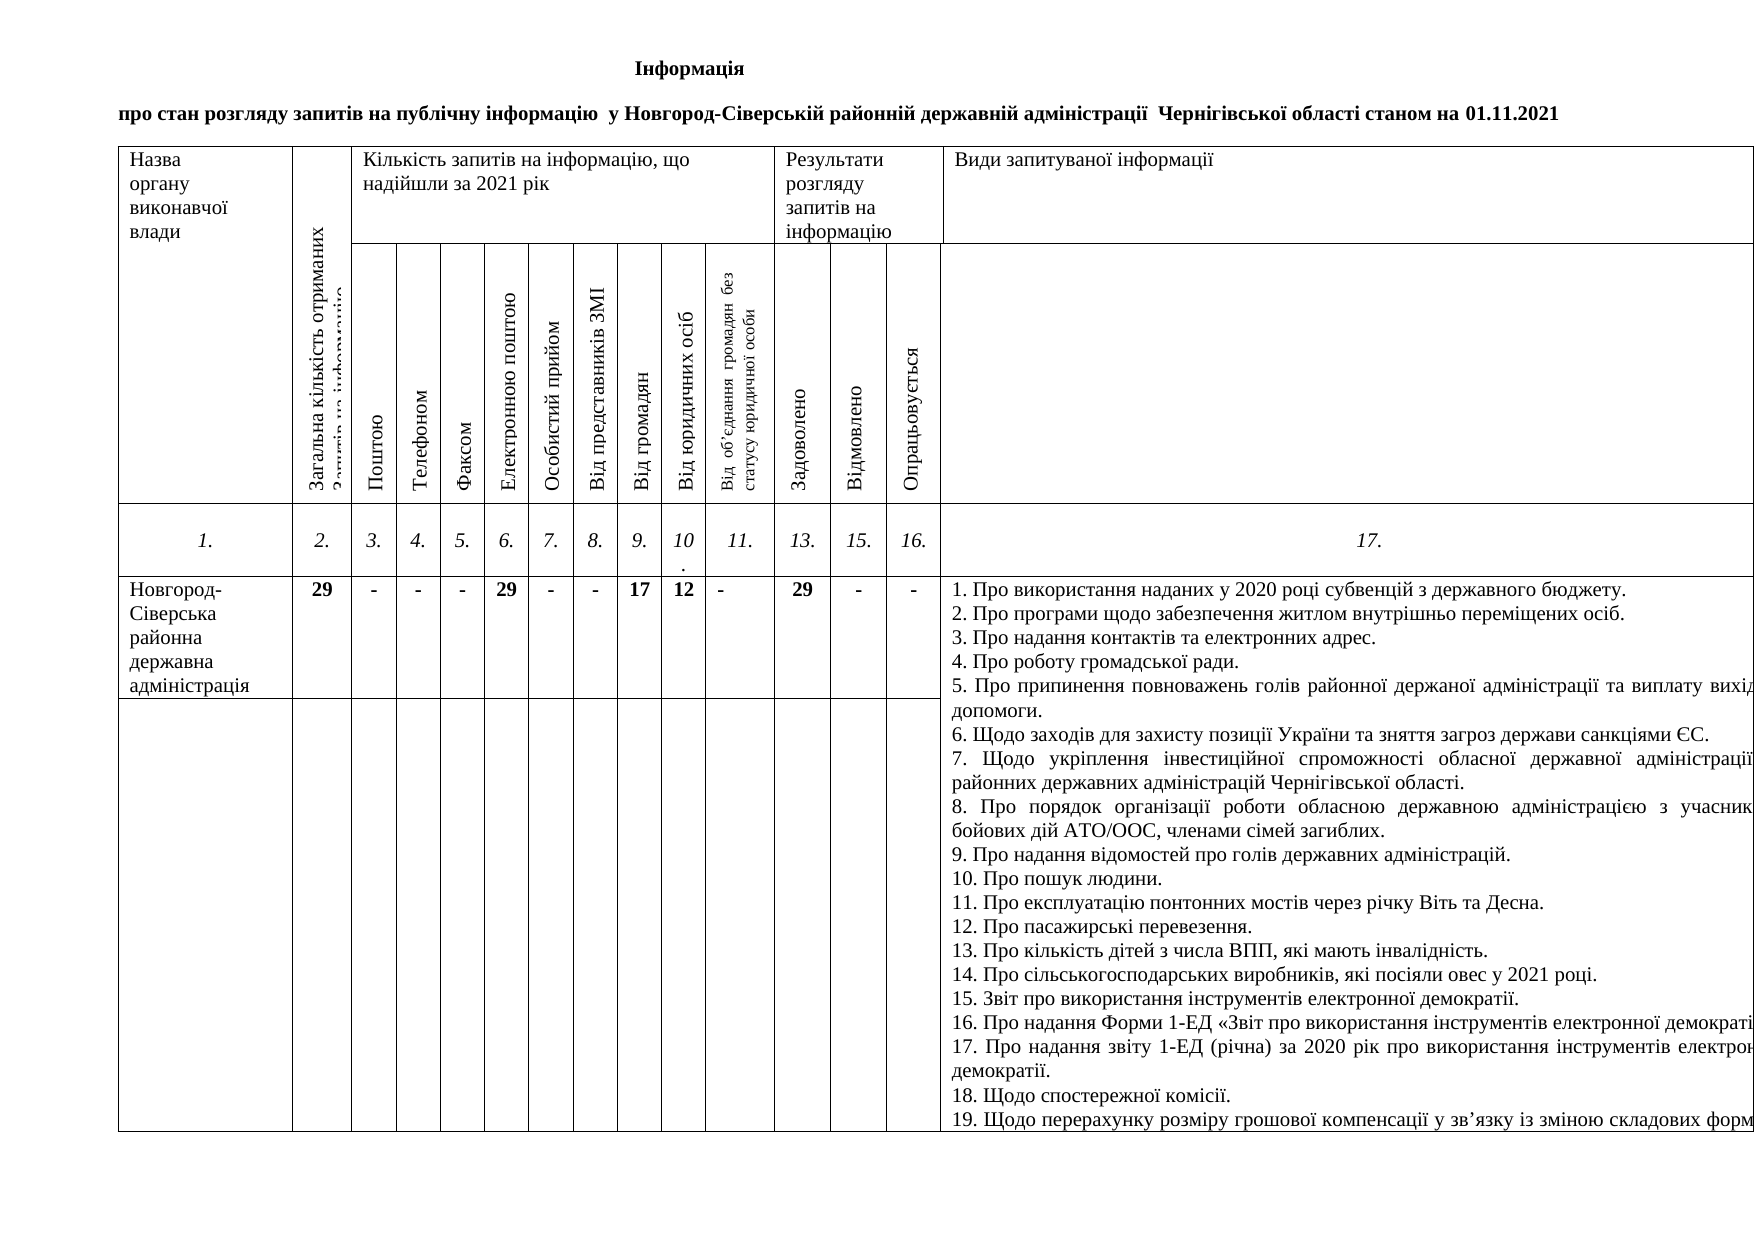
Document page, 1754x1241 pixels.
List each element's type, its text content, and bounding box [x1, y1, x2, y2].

table_cell [529, 699, 573, 1131]
table_cell 5. [441, 504, 484, 576]
table_cell 17 [618, 577, 661, 697]
table_cell - [574, 577, 617, 697]
table_cell [119, 699, 292, 1131]
table_cell - [706, 577, 774, 697]
table_cell - [352, 577, 396, 697]
table_cell Телефоном [397, 244, 440, 503]
table_cell 1. [119, 504, 292, 576]
table_cell 12 [662, 577, 705, 697]
table_cell Задоволено [775, 244, 830, 503]
text Інформація [561, 56, 1636, 80]
table_cell [397, 699, 440, 1131]
table_cell 2. [293, 504, 351, 576]
table_cell [618, 699, 661, 1131]
table_cell 4. [397, 504, 440, 576]
table_cell [706, 699, 774, 1131]
table_cell 29 [485, 577, 528, 697]
table_header Види запитуваної інформації [944, 147, 1753, 243]
text про стан розгляду запитів на публічну інформацію у Новгород-Сіверській районній державній адміністрації Чернігівської області станом на 01.11.2021 [118, 101, 1636, 125]
table_cell Від юридичних осіб [662, 244, 705, 503]
table_cell Від об’єднання громадян без статусу юридичної особи [706, 244, 774, 503]
table_cell 6. [485, 504, 528, 576]
table_cell Електронною поштою [485, 244, 528, 503]
table_cell Поштою [352, 244, 396, 503]
table_cell 17. [941, 504, 1753, 576]
table_cell 29 [775, 577, 830, 697]
table_cell - [441, 577, 484, 697]
table_cell [352, 699, 396, 1131]
table_header Загальна кількість отриманих Запитів на інформацію [293, 147, 351, 503]
table_header Назва органу виконавчої влади [119, 147, 292, 503]
table_cell - [397, 577, 440, 697]
table_cell 15. [831, 504, 886, 576]
table_cell 3. [352, 504, 396, 576]
table_cell [775, 699, 830, 1131]
table_cell 29 [293, 577, 351, 697]
table_cell 1. Про використання наданих у 2020 році субвенцій з державного бюджету. 2. Про програми щодо забезпечення житлом внутрішньо переміщених осіб. 3. Про надання контактів та електронних адрес. 4. Про роботу громадської ради. 5. Про припинення повноважень голів районної держаної адміністрації та виплату вихідної допомоги. 6. Щодо заходів для захисту позиції України та зняття загроз держави санкціями ЄС. 7. Щодо укріплення інвестиційної спроможності обласної державної адміністрації та районних державних адміністрацій Чернігівської області. 8. Про порядок організації роботи обласною державною адміністрацією з учасниками бойових дій АТО/ООС, членами сімей загиблих. 9. Про надання відомостей про голів державних адміністрацій. 10. Про пошук людини. 11. Про експлуатацію понтонних мостів через річку Віть та Десна. 12. Про пасажирські перевезення. 13. Про кількість дітей з числа ВПП, які мають інвалідність. 14. Про сільськогосподарських виробників, які посіяли овес у 2021 році. 15. Звіт про використання інструментів електронної демократії. 16. Про надання Форми 1-ЕД «Звіт про використання інструментів електронної демократії». 17. Про надання звіту 1-ЕД (річна) за 2020 рік про використання інструментів електронної демократії. 18. Щодо спостережної комісії. 19. Щодо перерахунку розміру грошової компенсації у зв’язку із зміною складових формули особам, які захищали незалежність, суверенітет та територіальну цілісність України, а також членам їх сімей. 20. Про порядок роботи у період карантину. 21. Щодо штатної чисельності та видатків на оплату праці. 22. Про передачу об’єктів права з комунальної у державну власність. 23. Про надання копії звітів про виконання плану роботи громадських рад за 2020 рік. 24. Щодо Громадської ради. 25. Щодо роботи Громадської ради. 26. Щодо дітей, які постраждали внаслідок воєнних дій. 27. Про надходження листів, запитів, звернень від НДУ, ОПУ, КМУ з питань реформування сфери містобудівної діяльності. 28. Про соціальні органи чи відомства, що опікуються питаннями протидії і запобігання насильству у сім’ї щодо дітей і охорони дитинства. 29. Щодо відзначення 8 Березня та виділення коштів на ці потреби. [941, 577, 1753, 1131]
table_cell Відмовлено [831, 244, 886, 503]
table_cell - [831, 577, 886, 697]
table_cell [293, 699, 351, 1131]
table_cell 13. [775, 504, 830, 576]
table_cell 16. [887, 504, 940, 576]
table_cell Новгород-Сіверська районна державна адміністрація [119, 577, 292, 697]
table_cell 7. [529, 504, 573, 576]
table_cell Особистий прийом [529, 244, 573, 503]
table_cell - [887, 577, 940, 697]
table_cell [485, 699, 528, 1131]
table_cell [941, 244, 1753, 503]
table_header Результати розгляду запитів на інформацію [775, 147, 943, 243]
table_cell [831, 699, 886, 1131]
table_cell 11. [706, 504, 774, 576]
table_cell [887, 699, 940, 1131]
table_cell 8. [574, 504, 617, 576]
table_cell Від представників ЗМІ [574, 244, 617, 503]
table_cell Опрацьовується [887, 244, 940, 503]
table_cell - [529, 577, 573, 697]
table_cell [441, 699, 484, 1131]
table_header Кількість запитів на інформацію, що надійшли за 2021 рік [352, 147, 774, 243]
table_cell [662, 699, 705, 1131]
table_cell [574, 699, 617, 1131]
table_cell 10. [662, 504, 705, 576]
table_cell Факсом [441, 244, 484, 503]
table_cell 9. [618, 504, 661, 576]
table_cell Від громадян [618, 244, 661, 503]
